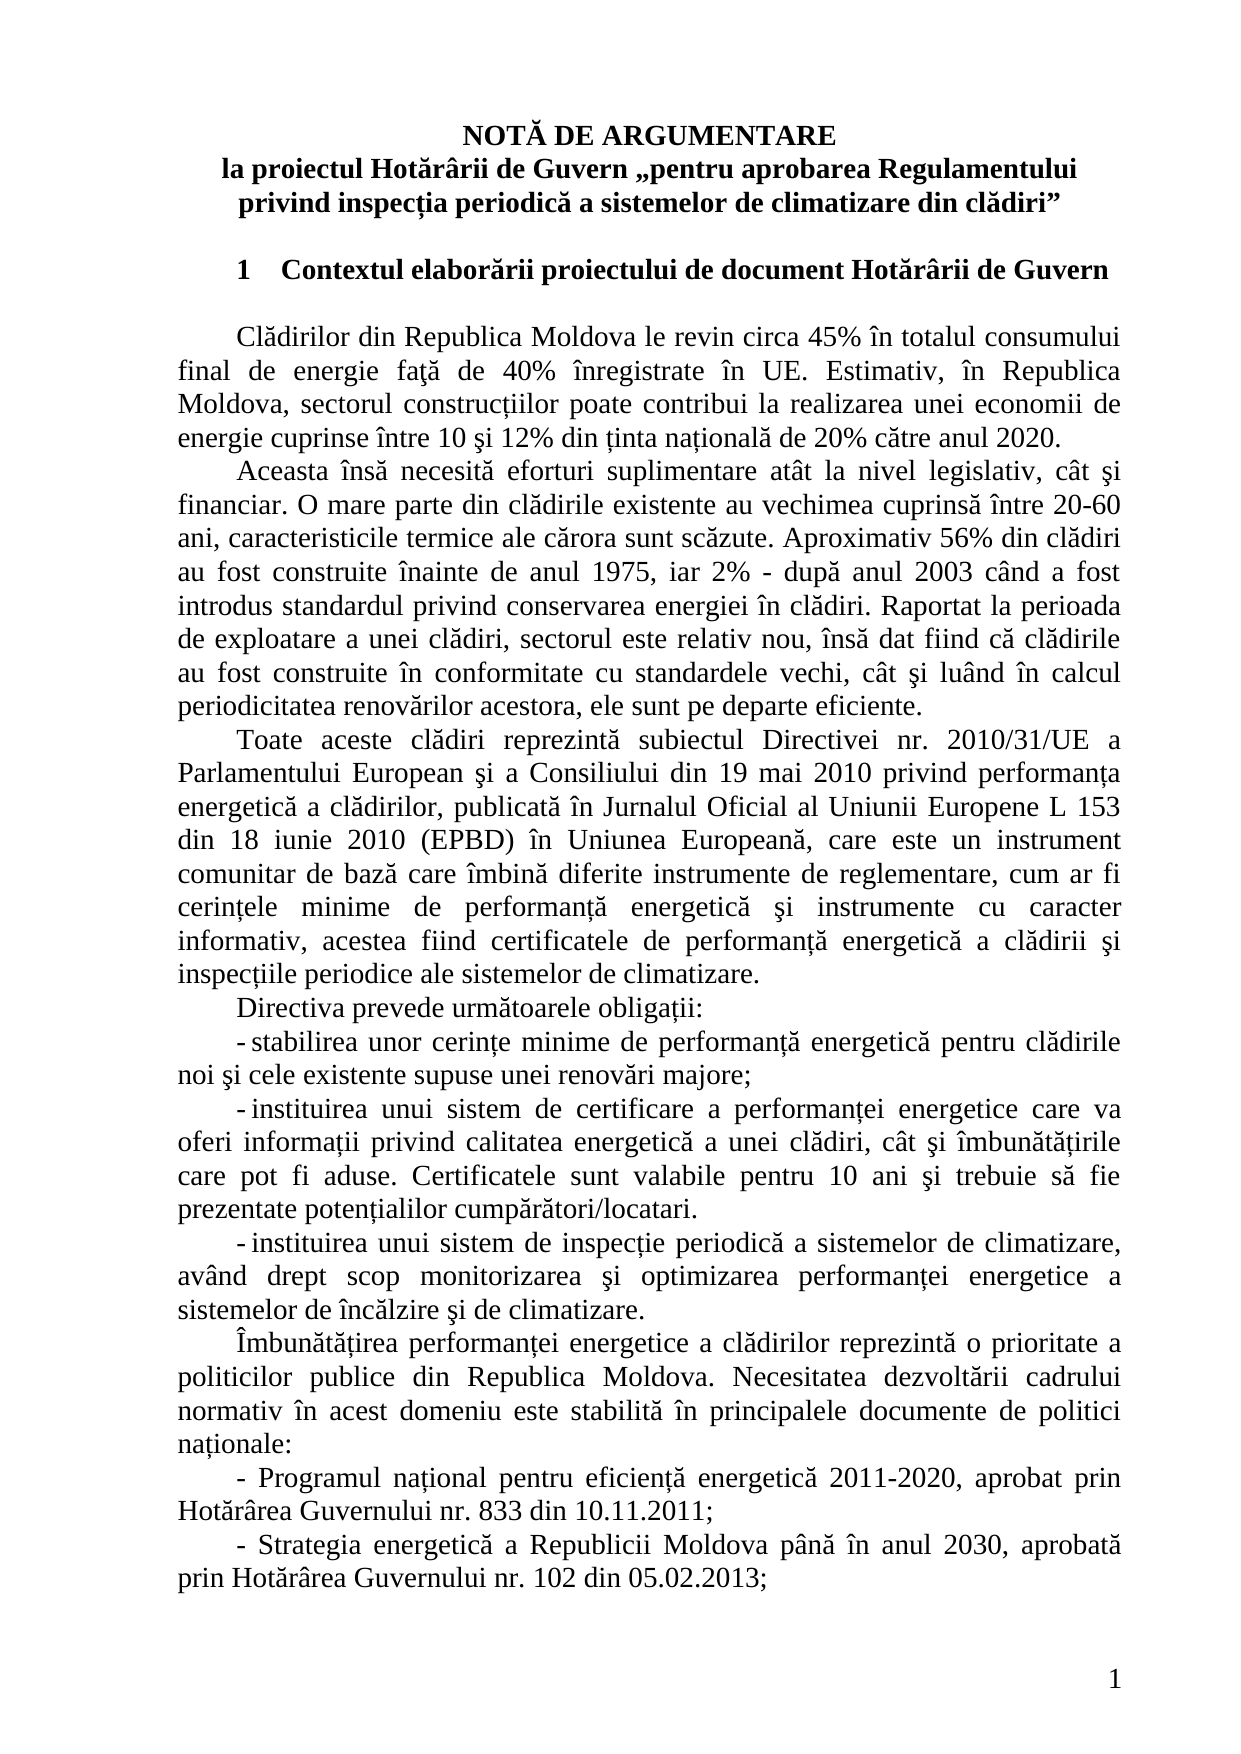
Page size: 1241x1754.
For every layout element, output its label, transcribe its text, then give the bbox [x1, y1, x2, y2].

text Clădirilor din Republica Moldova le revin circa 45% în totalul consumului final de energie faţă de 40% înregistrate în UE. Estimativ, în Republica Moldova, sectorul construcțiilor poate contribui la realizarea unei economii de energie cuprinse între 10 şi 12% din ținta națională de 20% către anul 2020. [177, 319, 1122, 453]
text la proiectul Hotărârii de Guvern „pentru aprobarea Regulamentului privind inspecția periodică a sistemelor de climatizare din clădiri” [177, 152, 1122, 219]
text Toate aceste clădiri reprezintă subiectul Directivei nr. 2010/31/UE a Parlamentului European şi a Consiliului din 19 mai 2010 privind performanța energetică a clădirilor, publicată în Jurnalul Oficial al Uniunii Europene L 153 din 18 iunie 2010 (EPBD) în Uniunea Europeană, care este un instrument comunitar de bază care îmbină diferite instrumente de reglementare, cum ar fi cerințele minime de performanță energetică şi instrumente cu caracter informativ, acestea fiind certificatele de performanță energetică a clădirii şi inspecțiile periodice ale sistemelor de climatizare. [177, 722, 1122, 990]
text NOTĂ DE ARGUMENTARE [177, 118, 1122, 152]
text - Programul național pentru eficiență energetică 2011-2020, aprobat prin Hotărârea Guvernului nr. 833 din 10.11.2011; [177, 1460, 1122, 1527]
text - Strategia energetică a Republicii Moldova până în anul 2030, aprobată prin Hotărârea Guvernului nr. 102 din 05.02.2013; [177, 1527, 1122, 1594]
text - instituirea unui sistem de inspecție periodică a sistemelor de climatizare, având drept scop monitorizarea şi optimizarea performanței energetice a sistemelor de încălzire şi de climatizare. [177, 1225, 1122, 1326]
text 1 Contextul elaborării proiectului de document Hotărârii de Guvern [177, 252, 1122, 286]
text - instituirea unui sistem de certificare a performanței energetice care va oferi informații privind calitatea energetică a unei clădiri, cât şi îmbunătățirile care pot fi aduse. Certificatele sunt valabile pentru 10 ani şi trebuie să fie prezentate potențialilor cumpărători/locatari. [177, 1091, 1122, 1225]
text Directiva prevede următoarele obligații: [177, 990, 1122, 1024]
text - stabilirea unor cerințe minime de performanță energetică pentru clădirile noi şi cele existente supuse unei renovări majore; [177, 1024, 1122, 1091]
text Aceasta însă necesită eforturi suplimentare atât la nivel legislativ, cât şi financiar. O mare parte din clădirile existente au vechimea cuprinsă între 20-60 ani, caracteristicile termice ale cărora sunt scăzute. Aproximativ 56% din clădiri au fost construite înainte de anul 1975, iar 2% - după anul 2003 când a fost introdus standardul privind conservarea energiei în clădiri. Raportat la perioada de exploatare a unei clădiri, sectorul este relativ nou, însă dat fiind că clădirile au fost construite în conformitate cu standardele vechi, cât şi luând în calcul periodicitatea renovărilor acestora, ele sunt pe departe eficiente. [177, 453, 1122, 722]
text Îmbunătățirea performanței energetice a clădirilor reprezintă o prioritate a politicilor publice din Republica Moldova. Necesitatea dezvoltării cadrului normativ în acest domeniu este stabilită în principalele documente de politici naționale: [177, 1326, 1122, 1460]
